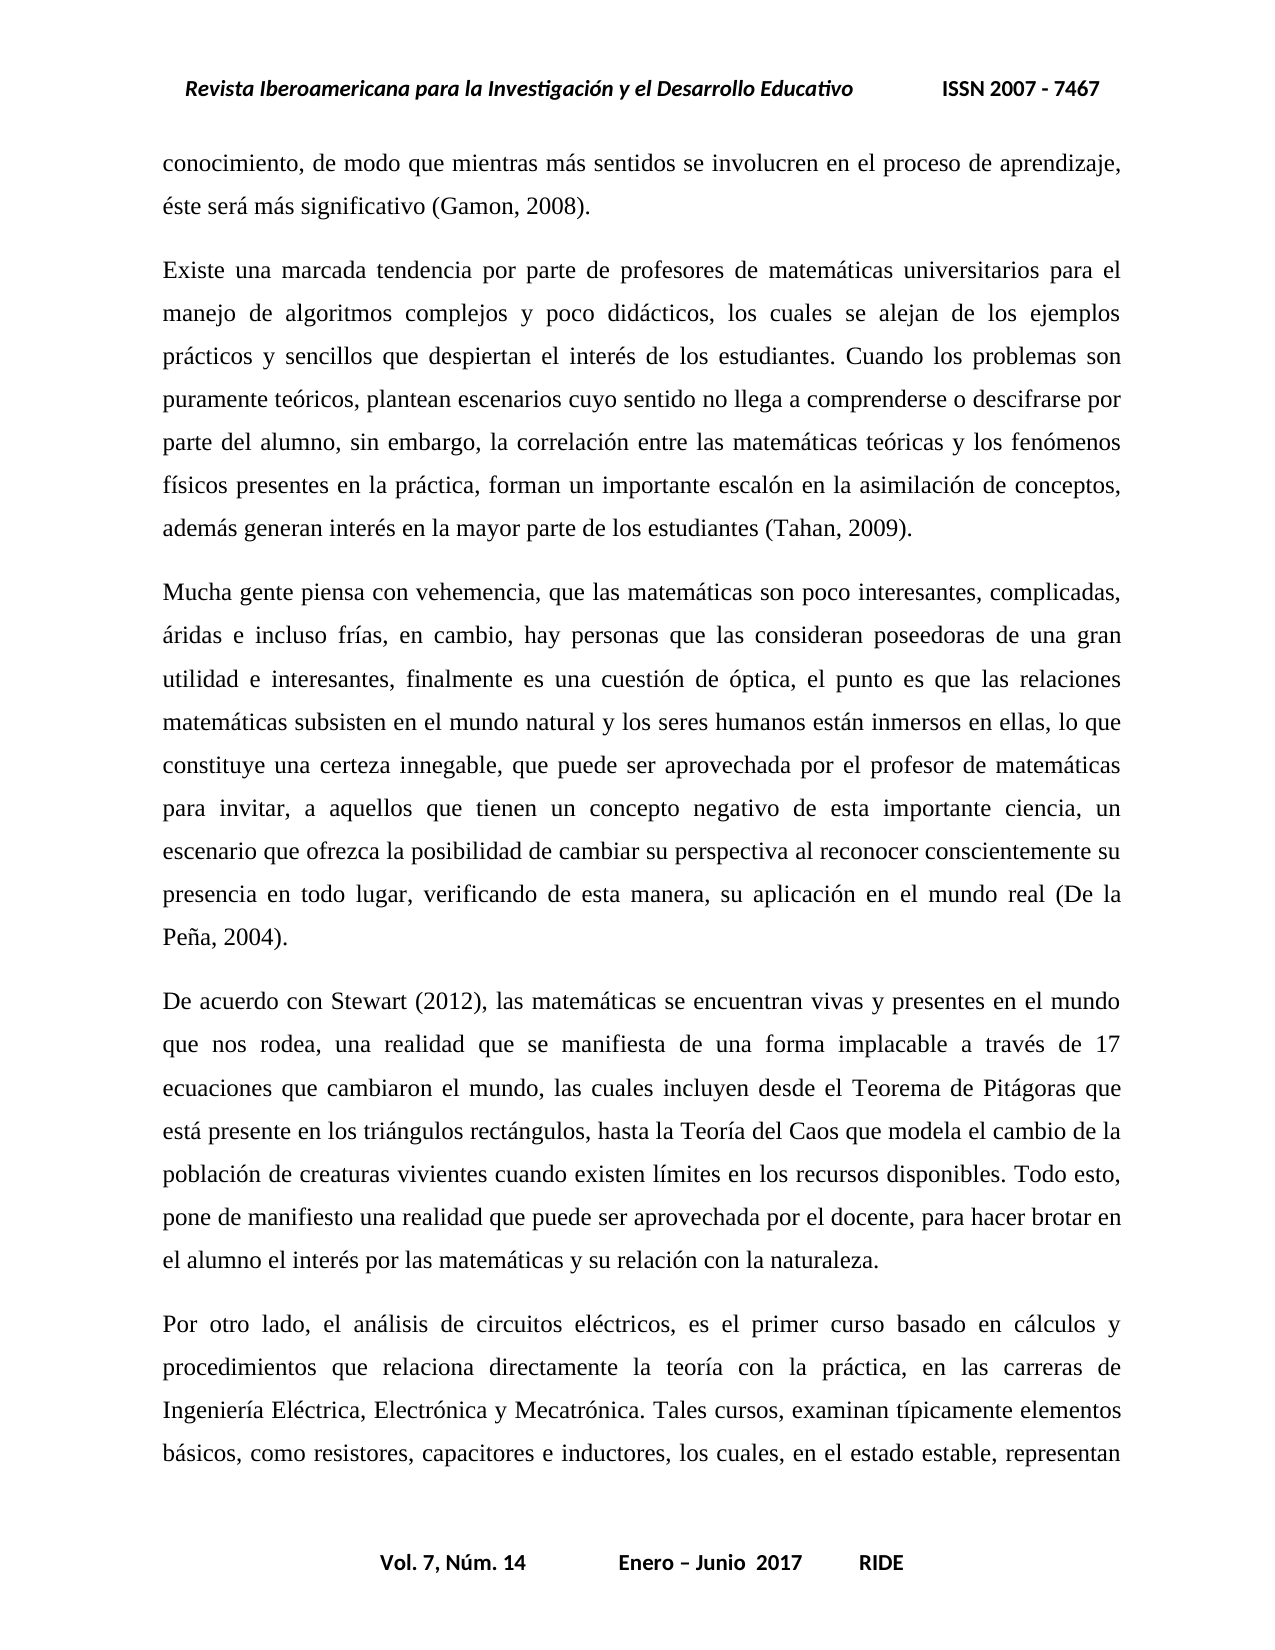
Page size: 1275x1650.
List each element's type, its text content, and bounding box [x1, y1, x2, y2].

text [162, 148, 1122, 219]
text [162, 1309, 1122, 1467]
text Mucha gente piensa con vehemencia, que las matemáticas son poco interesantes, complicadas, áridas e incluso frías, en cambio, hay personas que las consideran poseedoras de una gran utilidad e interesantes, finalmente es una cuestión de óptica, el punto es que las relaciones matemáticas subsisten en el mundo natural y los seres humanos están inmersos en ellas, lo que constituye una certeza innegable, que puede ser aprovechada por el profesor de matemáticas para invitar, a aquellos que tienen un concepto negativo de esta importante ciencia, un escenario que ofrezca la posibilidad de cambiar su perspectiva al reconocer conscientemente su presencia en todo lugar, verificando de esta manera, su aplicación en el mundo real (De la Peña, 2004). [162, 577, 1122, 951]
text De acuerdo con Stewart (2012), las matemáticas se encuentran vivas y presentes en el mundo que nos rodea, una realidad que se manifiesta de una forma implacable a través de 17 ecuaciones que cambiaron el mundo, las cuales incluyen desde el Teorema de Pitágoras que está presente en los triángulos rectángulos, hasta la Teoría del Caos que modela el cambio de la población de creaturas vivientes cuando existen límites en los recursos disponibles. Todo esto, pone de manifiesto una realidad que puede ser aprovechada por el docente, para hacer brotar en el alumno el interés por las matemáticas y su relación con la naturaleza. [162, 986, 1122, 1274]
text Existe una marcada tendencia por parte de profesores de matemáticas universitarios para el manejo de algoritmos complejos y poco didácticos, los cuales se alejan de los ejemplos prácticos y sencillos que despiertan el interés de los estudiantes. Cuando los problemas son puramente teóricos, plantean escenarios cuyo sentido no llega a comprenderse o descifrarse por parte del alumno, sin embargo, la correlación entre las matemáticas teóricas y los fenómenos físicos presentes en la práctica, forman un importante escalón en la asimilación de conceptos, además generan interés en la mayor parte de los estudiantes (Tahan, 2009). [162, 255, 1122, 542]
